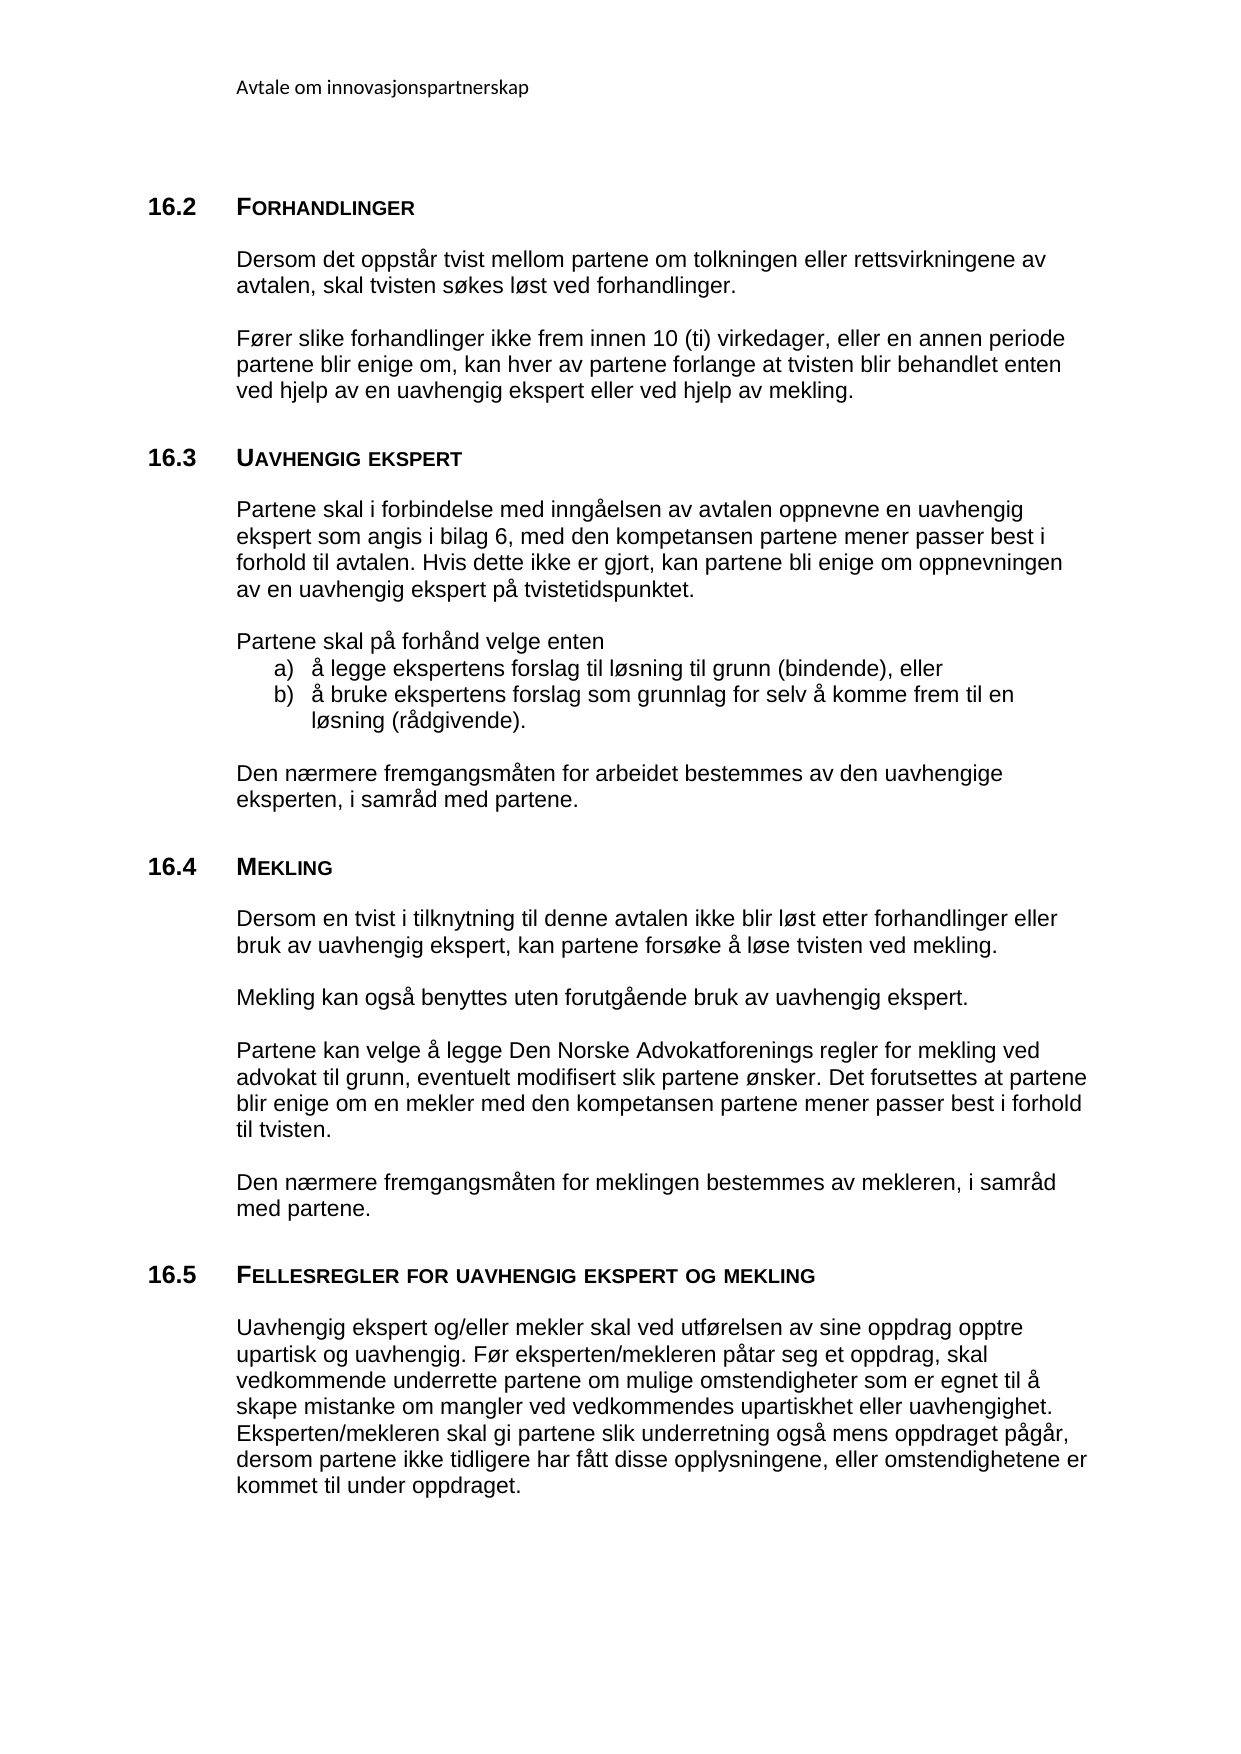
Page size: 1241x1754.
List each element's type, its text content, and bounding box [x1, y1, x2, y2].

list å bruke ekspertens forslag som grunnlag for selv å komme frem til en løsning (rådgivende). [274, 681, 1092, 734]
list å legge ekspertens forslag til løsning til grunn (bindende), eller [274, 654, 1092, 681]
text Partene skal i forbindelse med inngåelsen av avtalen oppnevne en uavhengig ekspert som angis i bilag 6, med den kompetansen partene mener passer best i forhold til avtalen. Hvis dette ikke er gjort, kan partene bli enige om oppnevningen av en uavhengig ekspert på tvistetidspunktet. [236, 496, 1092, 602]
text Den nærmere fremgangsmåten for arbeidet bestemmes av den uavhengige eksperten, i samråd med partene. [236, 760, 1092, 813]
text Mekling kan også benyttes uten forutgående bruk av uavhengig ekspert. [236, 984, 1092, 1011]
text Dersom en tvist i tilknytning til denne avtalen ikke blir løst etter forhandlinger eller bruk av uavhengig ekspert, kan partene forsøke å løse tvisten ved mekling. [236, 905, 1092, 958]
text Dersom det oppstår tvist mellom partene om tolkningen eller rettsvirkningene av avtalen, skal tvisten søkes løst ved forhandlinger. [236, 246, 1092, 298]
subtitle Mekling [148, 852, 1092, 880]
subtitle Forhandlinger [148, 192, 1092, 221]
text Den nærmere fremgangsmåten for meklingen bestemmes av mekleren, i samråd med partene. [236, 1169, 1092, 1222]
text Partene kan velge å legge Den Norske Advokatforenings regler for mekling ved advokat til grunn, eventuelt modifisert slik partene ønsker. Det forutsettes at partene blir enige om en mekler med den kompetansen partene mener passer best i forhold til tvisten. [236, 1037, 1092, 1142]
subtitle Uavhengig ekspert [148, 443, 1092, 471]
text Uavhengig ekspert og/eller mekler skal ved utførelsen av sine oppdrag opptre upartisk og uavhengig. Før eksperten/mekleren påtar seg et oppdrag, skal vedkommende underrette partene om mulige omstendigheter som er egnet til å skape mistanke om mangler ved vedkommendes upartiskhet eller uavhengighet. Eksperten/mekleren skal gi partene slik underretning også mens oppdraget pågår, dersom partene ikke tidligere har fått disse opplysningene, eller omstendighetene er kommet til under oppdraget. [236, 1314, 1092, 1499]
text Fører slike forhandlinger ikke frem innen 10 (ti) virkedager, eller en annen periode partene blir enige om, kan hver av partene forlange at tvisten blir behandlet enten ved hjelp av en uavhengig ekspert eller ved hjelp av mekling. [236, 325, 1092, 404]
text Partene skal på forhånd velge enten [236, 628, 1092, 654]
subtitle Fellesregler for uavhengig ekspert og mekling [148, 1260, 1092, 1289]
